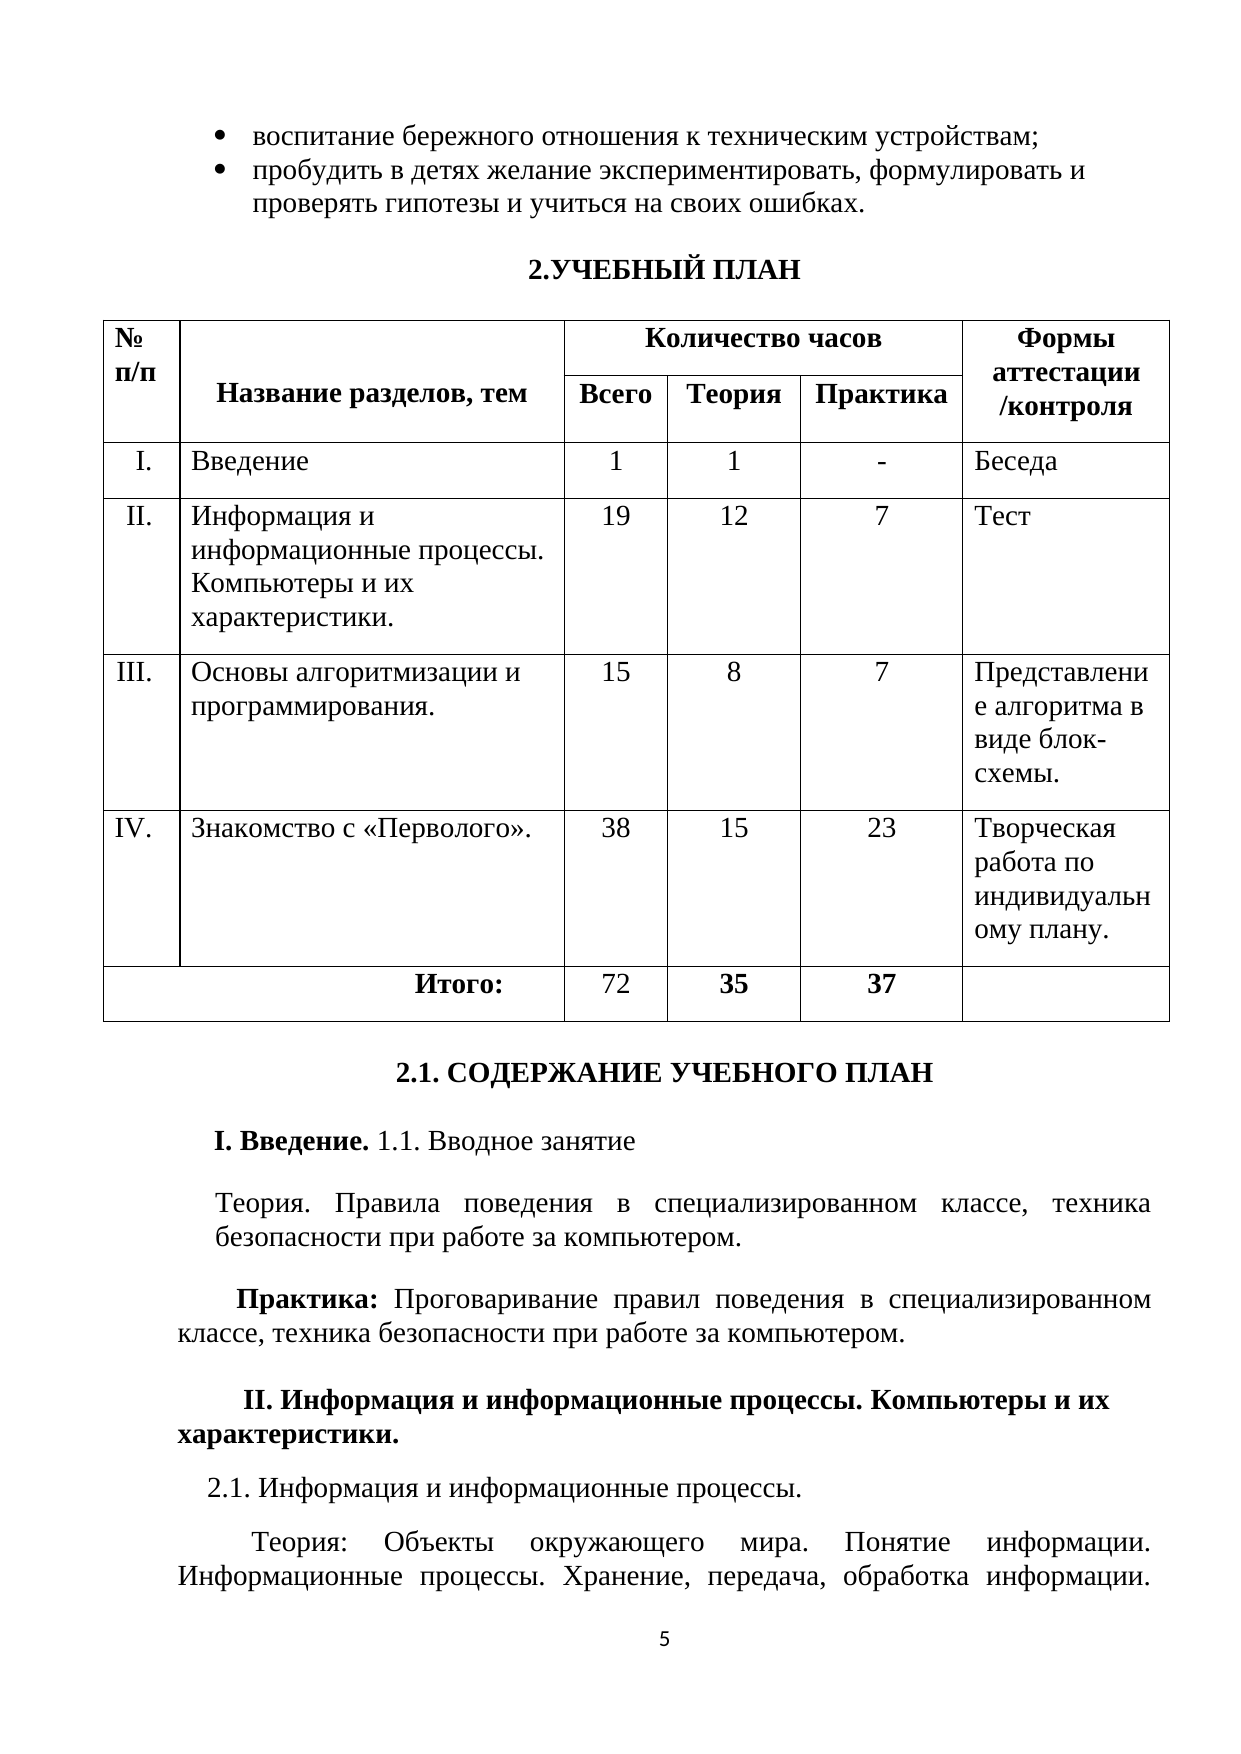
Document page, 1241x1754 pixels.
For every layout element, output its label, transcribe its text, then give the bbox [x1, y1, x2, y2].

table_cell Введение [181, 443, 564, 497]
table_cell Практика [801, 376, 962, 442]
text 2.1. СОДЕРЖАНИЕ УЧЕБНОГО ПЛАН [177, 1056, 1152, 1089]
table_cell [104, 655, 179, 809]
table_cell 1 [668, 443, 800, 497]
list Практика: Проговаривание правил поведения в специализированном классе, техника безопасности при работе за компьютером. [177, 1282, 1152, 1349]
table_cell 19 [565, 499, 667, 653]
text 2.УЧЕБНЫЙ ПЛАН [177, 252, 1152, 286]
table_cell 7 [801, 499, 962, 653]
table_cell Представление алгоритма в виде блок-схемы. [963, 655, 1169, 809]
list воспитание бережного отношения к техническим устройствам; [215, 118, 1152, 152]
table_cell [104, 811, 179, 966]
text 2.1. Информация и информационные процессы. [207, 1470, 1152, 1504]
table_cell Знакомство с «Перволого». [181, 811, 564, 966]
table_cell [104, 443, 179, 497]
table_cell Творческая работа по индивидуальному плану. [963, 811, 1169, 966]
table_cell [963, 967, 1169, 1021]
table_header Количество часов [565, 321, 962, 375]
table_header № п/п [104, 321, 179, 442]
table_cell Итого: [104, 967, 564, 1021]
table_cell Тест [963, 499, 1169, 653]
table_cell 7 [801, 655, 962, 809]
text I. Введение. 1.1. Вводное занятие [177, 1123, 1152, 1156]
table_cell 23 [801, 811, 962, 966]
table_cell Беседа [963, 443, 1169, 497]
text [177, 1524, 1152, 1592]
table_cell [104, 499, 179, 653]
table_cell 38 [565, 811, 667, 966]
table_cell - [801, 443, 962, 497]
table_cell Информация и информационные процессы. Компьютеры и их характеристики. [181, 499, 564, 653]
table_cell Основы алгоритмизации и программирования. [181, 655, 564, 809]
table_cell 37 [801, 967, 962, 1021]
text II. Информация и информационные процессы. Компьютеры и их характеристики. [177, 1382, 1152, 1449]
table_cell Теория [668, 376, 800, 442]
table_cell 35 [668, 967, 800, 1021]
table_cell 72 [565, 967, 667, 1021]
table_cell 15 [565, 655, 667, 809]
table_header Формы аттестации /контроля [963, 321, 1169, 442]
table_header Название разделов, тем [181, 321, 564, 442]
table_cell 8 [668, 655, 800, 809]
list пробудить в детях желание экспериментировать, формулировать и проверять гипотезы и учиться на своих ошибках. [215, 152, 1152, 219]
table_cell 12 [668, 499, 800, 653]
table_cell 1 [565, 443, 667, 497]
text Теория. Правила поведения в специализированном классе, техника безопасности при работе за компьютером. [215, 1185, 1152, 1252]
table_cell 15 [668, 811, 800, 966]
table_cell Всего [565, 376, 667, 442]
